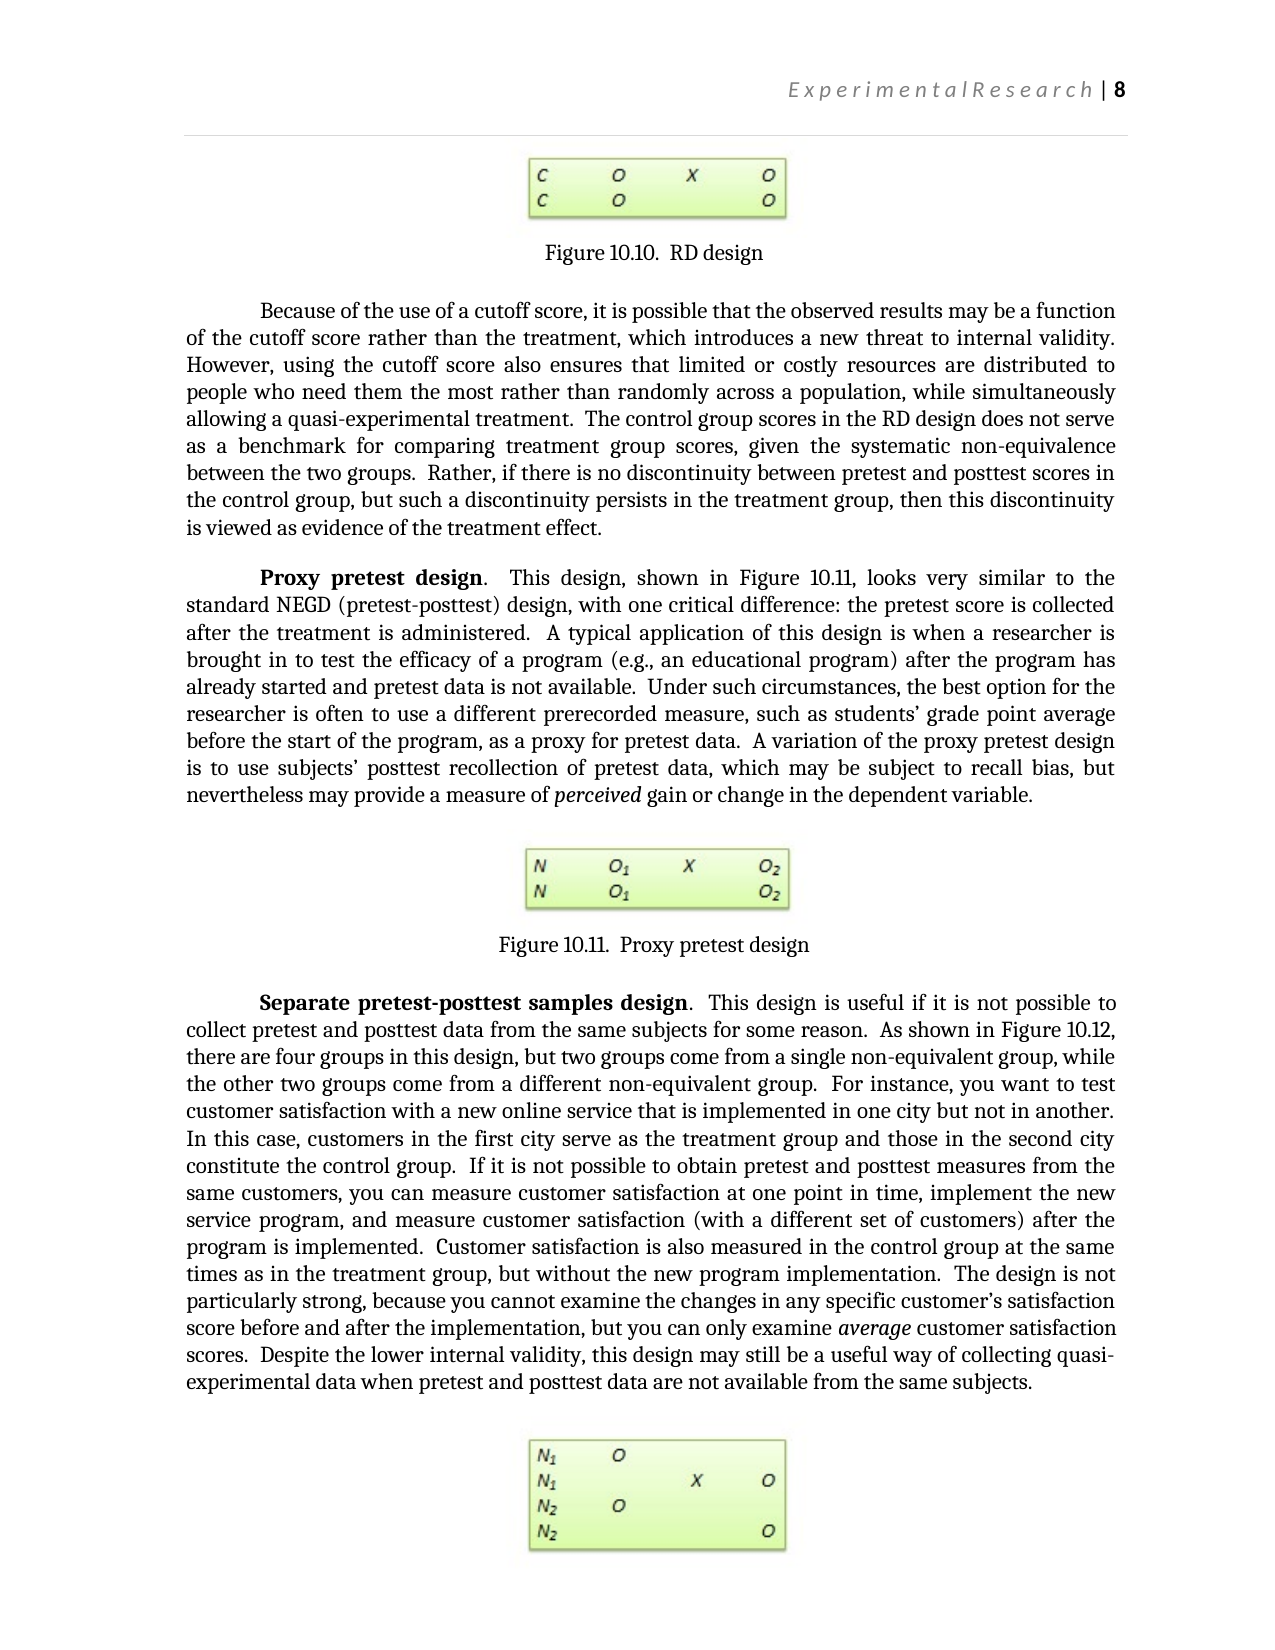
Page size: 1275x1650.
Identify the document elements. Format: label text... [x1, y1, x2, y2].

text Separate pretest-posttest samples design. This design is useful if it is not possible to collect pretest and posttest data from the same subjects for some reason. As shown in Figure 10.12, there are four groups in this design, but two groups come from a single non-equivalent group, while the other two groups come from a different non-equivalent group. For instance, you want to test customer satisfaction with a new online service that is implemented in one city but not in another. In this case, customers in the first city serve as the treatment group and those in the second city constitute the control group. If it is not possible to obtain pretest and posttest measures from the same customers, you can measure customer satisfaction at one point in time, implement the new service program, and measure customer satisfaction (with a different set of customers) after the program is implemented. Customer satisfaction is also measured in the control group at the same times as in the treatment group, but without the new program implementation. The design is not particularly strong, because you cannot examine the changes in any specific customer’s satisfaction score before and after the implementation, but you can only examine average customer satisfaction scores. Despite the lower internal validity, this design may still be a useful way of collecting quasi-experimental data when pretest and posttest data are not available from the same subjects. [186, 990, 1117, 1396]
picture [282, 829, 1032, 931]
text Figure 10.11. Proxy pretest design [187, 932, 1121, 959]
text Figure 10.10. RD design [187, 240, 1121, 266]
text Proxy pretest design. This design, shown in Figure 10.11, looks very similar to the standard NEGD (pretest-posttest) design, with one critical difference: the pretest score is collected after the treatment is administered. A typical application of this design is when a researcher is brought in to test the efficacy of a program (e.g., an educational program) after the program has already started and pretest data is not available. Under such circumstances, the best option for the researcher is often to use a different prerecorded measure, such as students’ grade point average before the start of the program, as a proxy for pretest data. A variation of the proxy pretest design is to use subjects’ posttest recollection of pretest data, which may be subject to recall bias, but nevertheless may provide a measure of perceived gain or change in the dependent variable. [186, 565, 1117, 808]
picture [282, 138, 1032, 238]
text Because of the use of a cutoff score, it is possible that the observed results may be a function of the cutoff score rather than the treatment, which introduces a new threat to internal validity. However, using the cutoff score also ensures that limited or costly resources are distributed to people who need them the most rather than randomly across a population, while simultaneously allowing a quasi-experimental treatment. The control group scores in the RD design does not serve as a benchmark for comparing treatment group scores, given the systematic non-equivalence between the two groups. Rather, if there is no discontinuity between pretest and posttest scores in the control group, but such a discontinuity persists in the treatment group, then this discontinuity is viewed as evidence of the treatment effect. [186, 298, 1117, 541]
picture [283, 1416, 1031, 1569]
